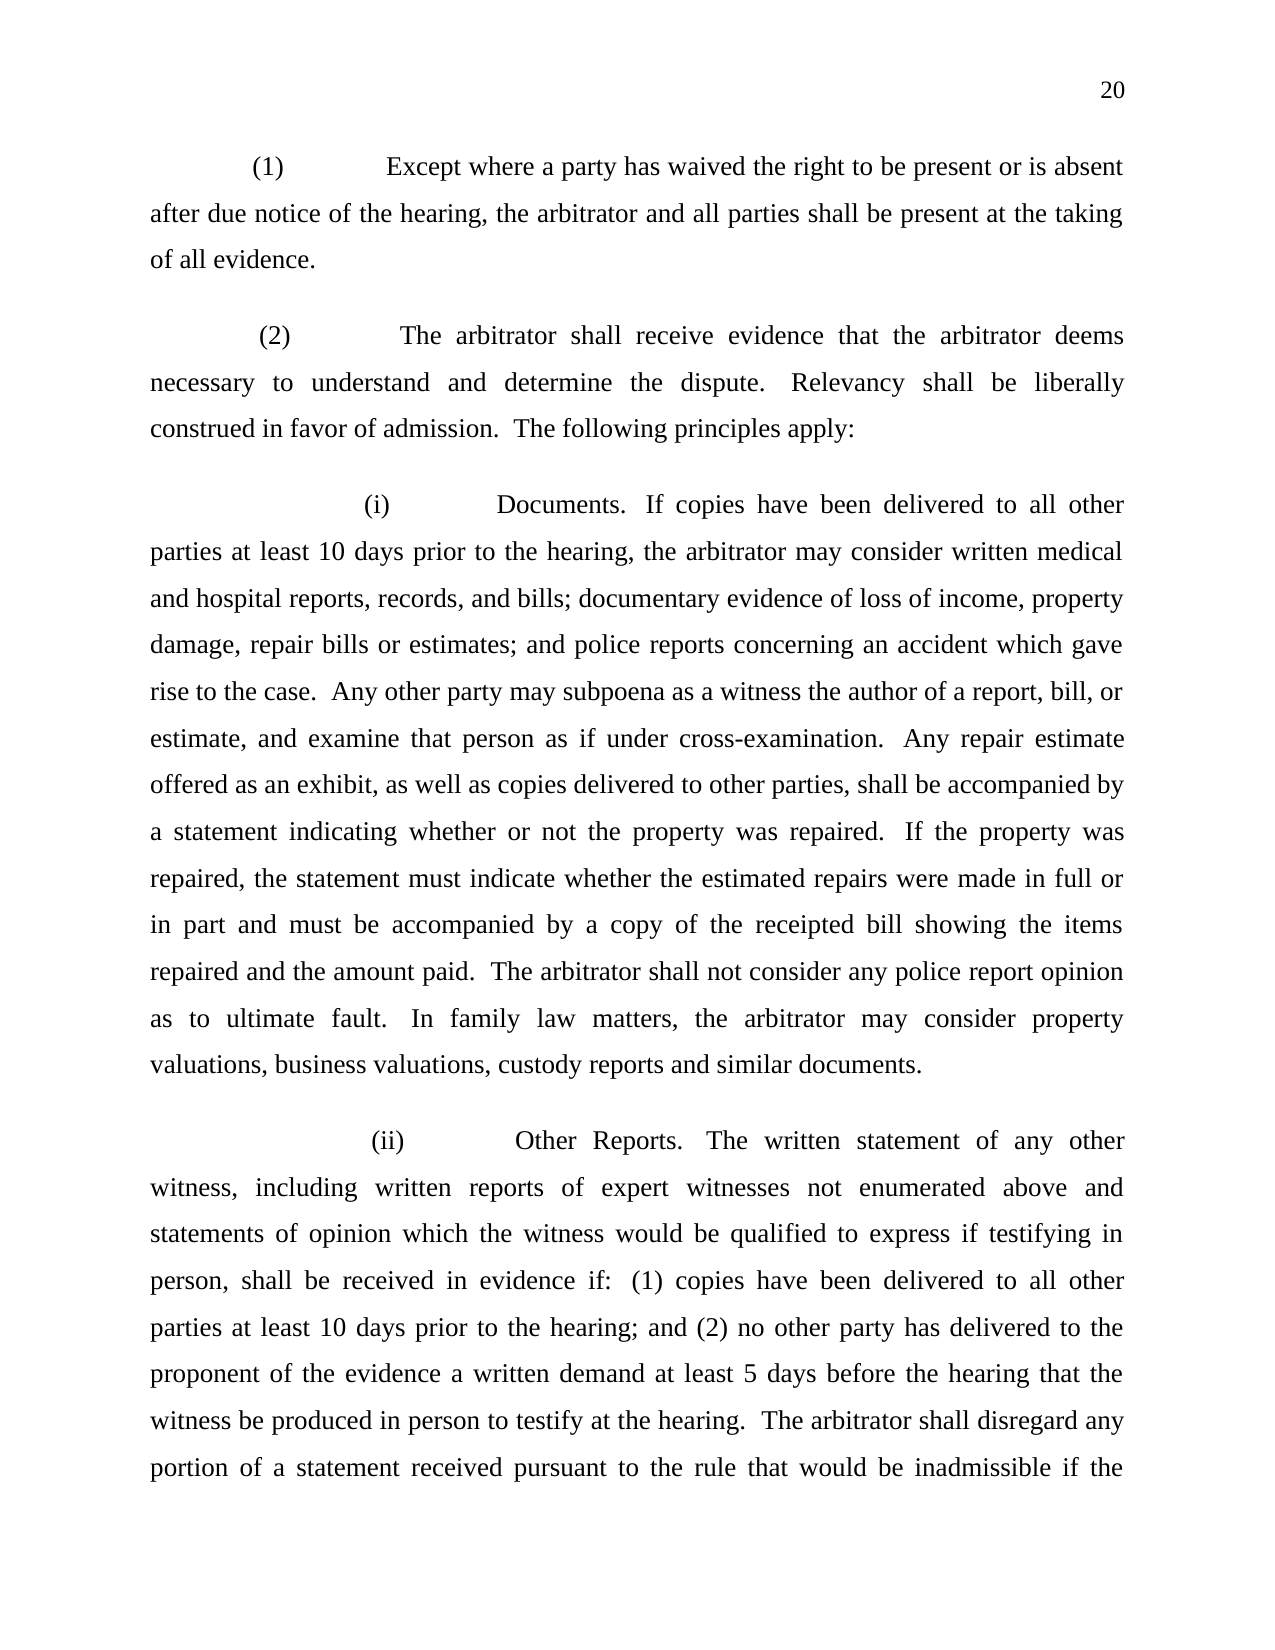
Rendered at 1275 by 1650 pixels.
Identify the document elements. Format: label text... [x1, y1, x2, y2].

text (2) The arbitrator shall receive evidence that the arbitrator deems necessary to understand and determine the dispute. Relevancy shall be liberally construed in favor of admission. The following principles apply: [150, 319, 1125, 444]
text (i) Documents. If copies have been delivered to all other parties at least 10 days prior to the hearing, the arbitrator may consider written medical and hospital reports, records, and bills; documentary evidence of loss of income, property damage, repair bills or estimates; and police reports concerning an accident which gave rise to the case. Any other party may subpoena as a witness the author of a report, bill, or estimate, and examine that person as if under cross-examination. Any repair estimate offered as an exhibit, as well as copies delivered to other parties, shall be accompanied by a statement indicating whether or not the property was repaired. If the property was repaired, the statement must indicate whether the estimated repairs were made in full or in part and must be accompanied by a copy of the receipted bill showing the items repaired and the amount paid. The arbitrator shall not consider any police report opinion as to ultimate fault. In family law matters, the arbitrator may consider property valuations, business valuations, custody reports and similar documents. [150, 488, 1125, 1079]
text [150, 1124, 1125, 1482]
text (1) Except where a party has waived the right to be present or is absent after due notice of the hearing, the arbitrator and all parties shall be present at the taking of all evidence. [150, 150, 1125, 274]
